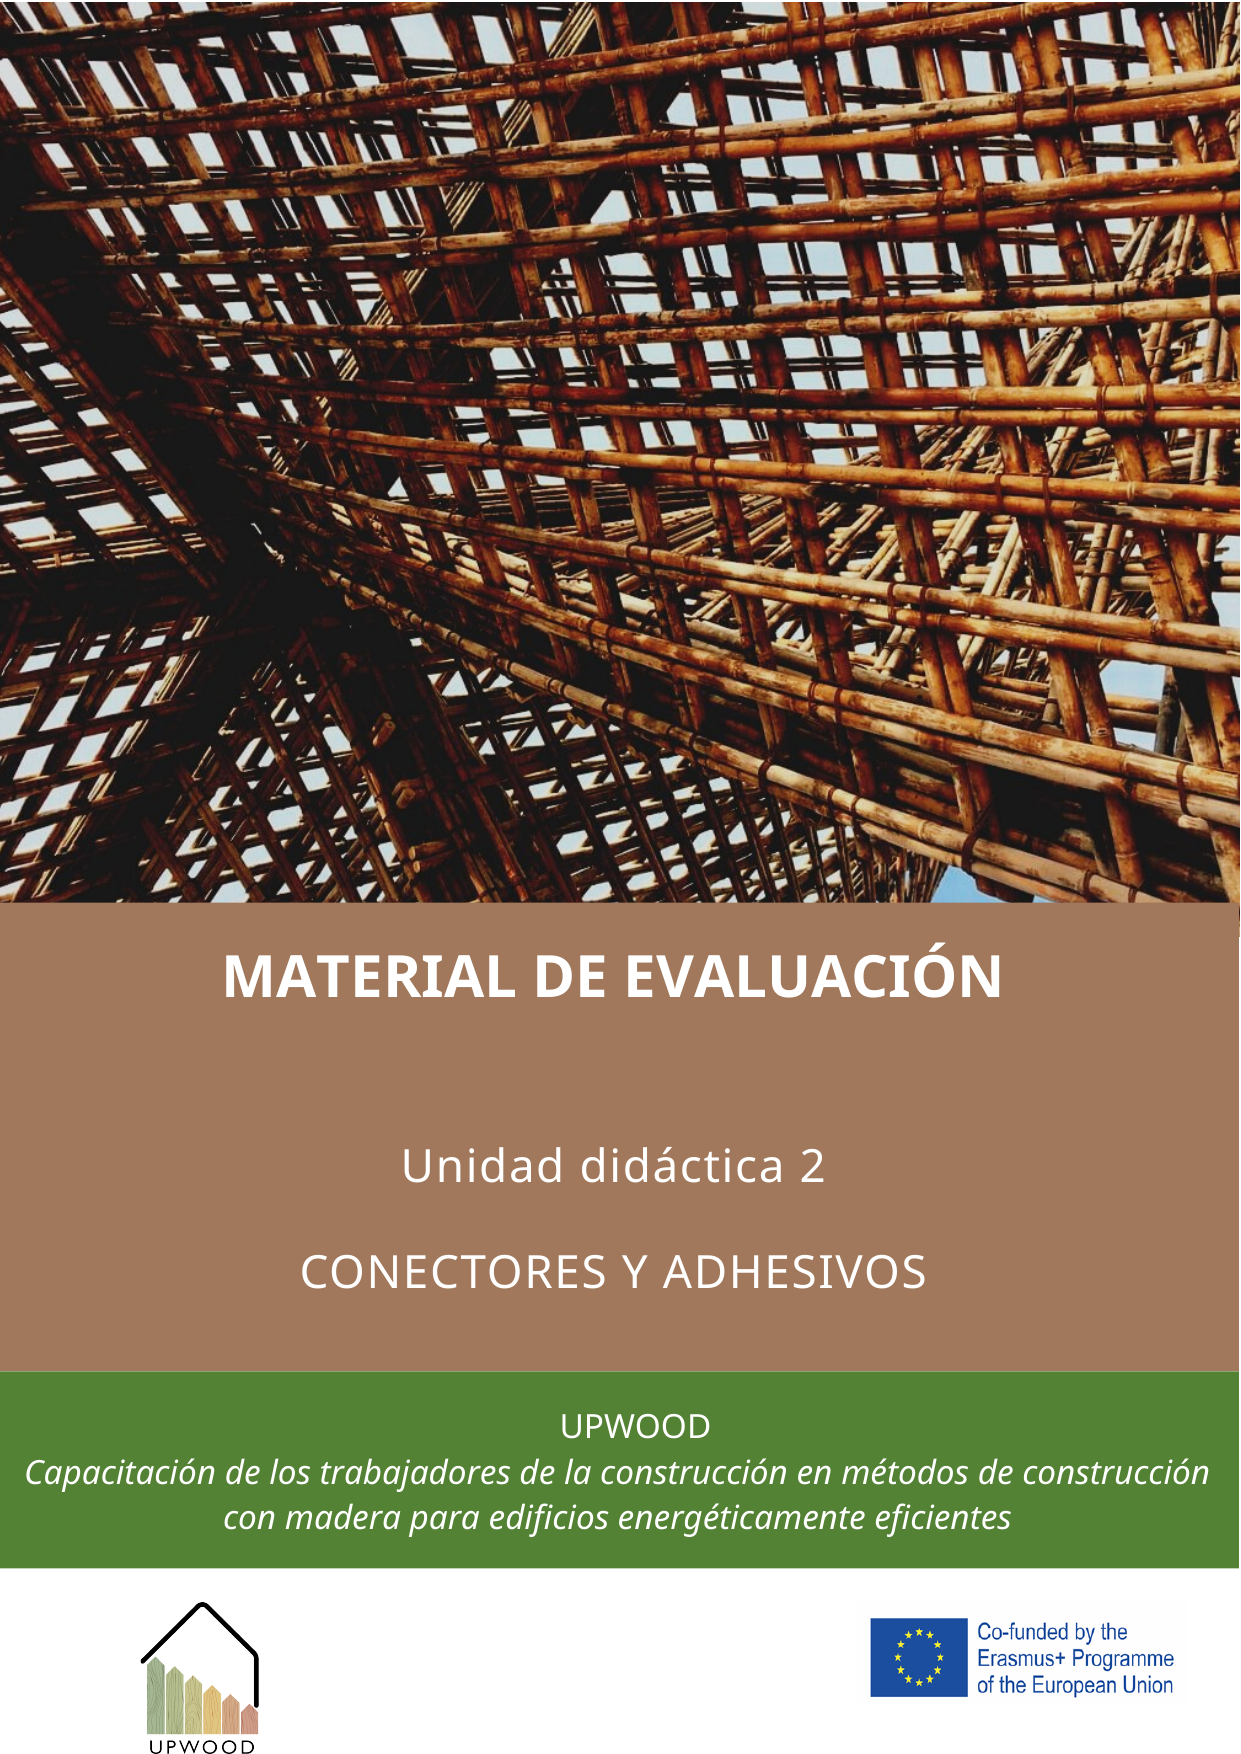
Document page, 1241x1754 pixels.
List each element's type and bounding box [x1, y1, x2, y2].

picture [0, 2, 1240, 937]
picture [140, 1602, 259, 1754]
picture [854, 1601, 1188, 1702]
